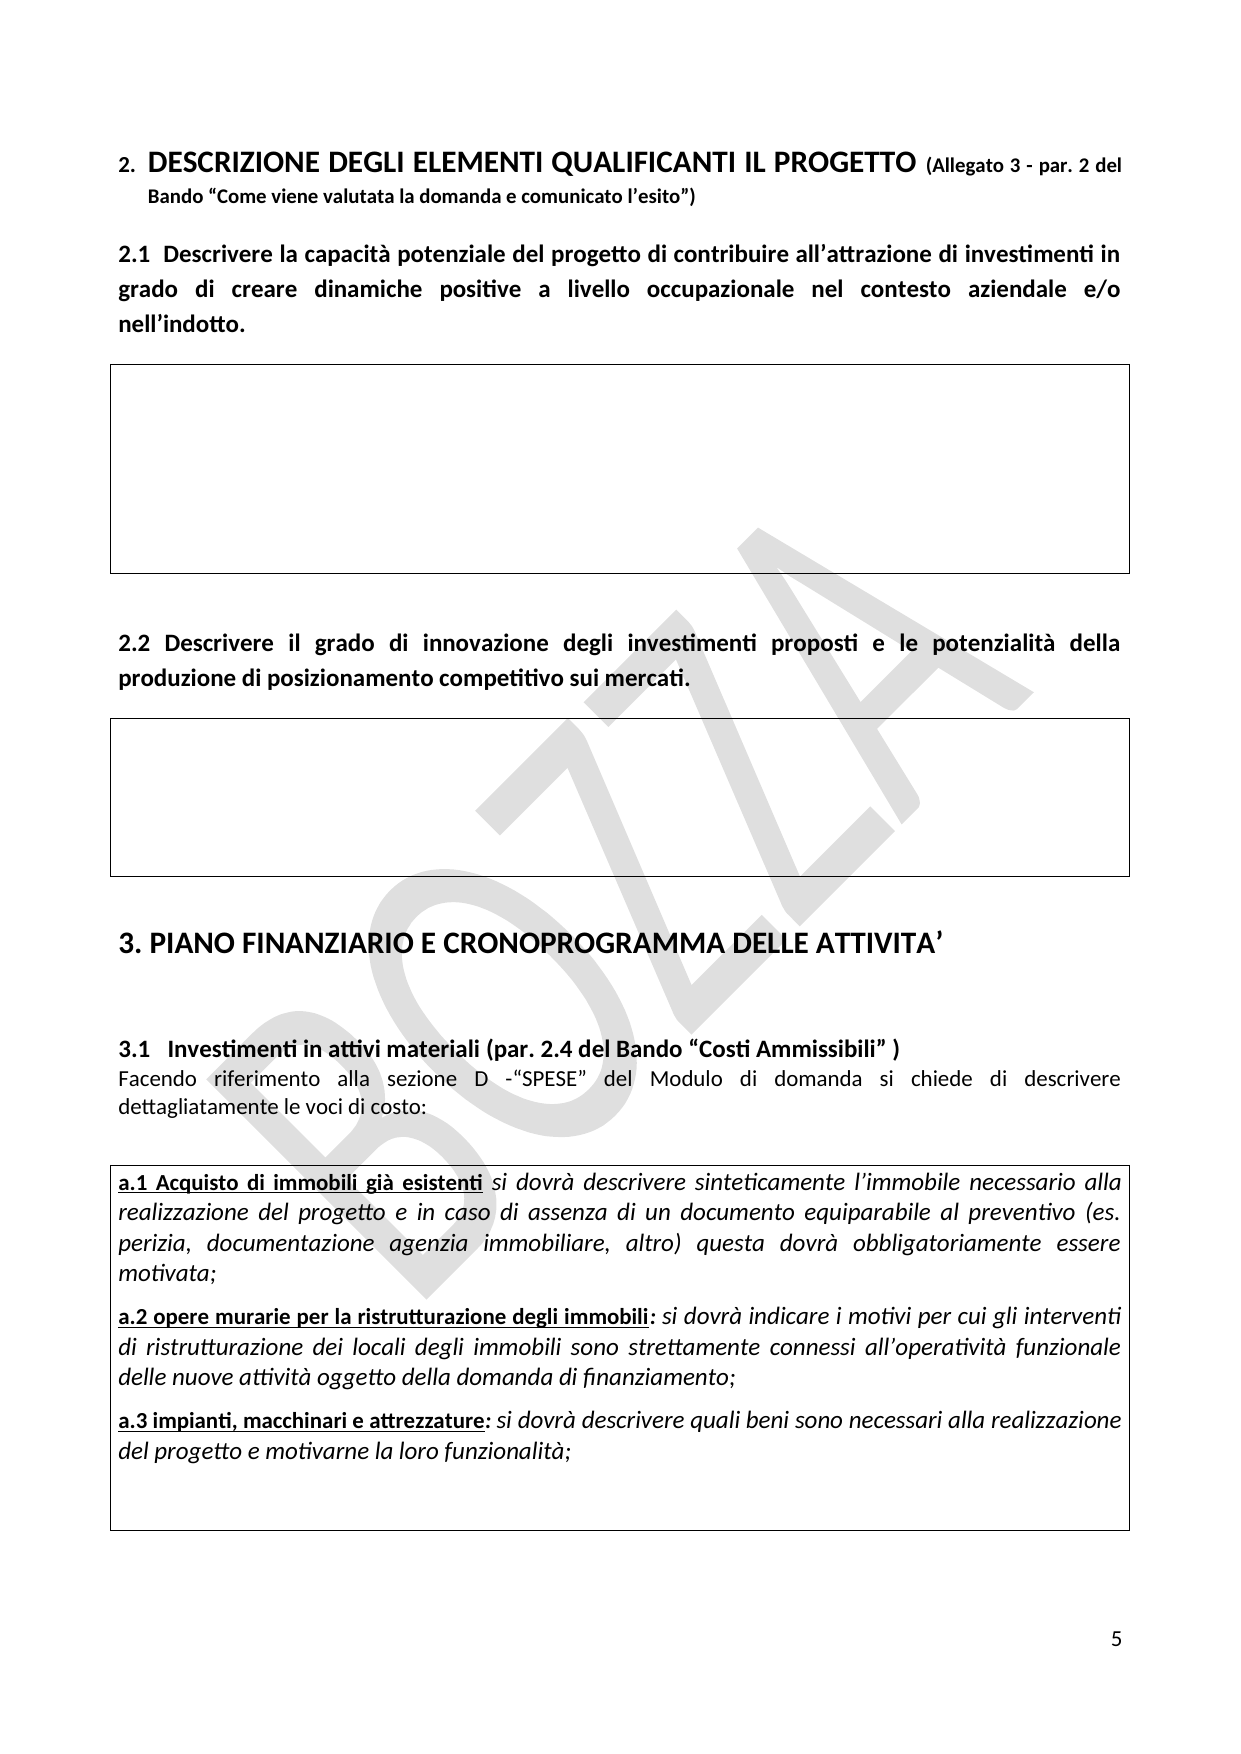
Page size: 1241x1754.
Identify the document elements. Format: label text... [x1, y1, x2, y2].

table_header [111, 719, 1129, 876]
text 3. PIANO FINANZIARIO E CRONOPROGRAMMA DELLE ATTIVITA’ [118, 929, 1122, 960]
text 2.1 Descrivere la capacità potenziale del progetto di contribuire all’attrazione di investimenti in grado di creare dinamiche positive a livello occupazionale nel contesto aziendale e/o nell’indotto. [118, 238, 1122, 339]
text 2.2 Descrivere il grado di innovazione degli investimenti proposti e le potenzialità della produzione di posizionamento competitivo sui mercati. [118, 627, 1122, 693]
text 3.1 Investimenti in attivi materiali (par. 2.4 del Bando “Costi Ammissibili” ) [118, 1033, 1122, 1064]
table_header [111, 365, 1129, 573]
text Facendo riferimento alla sezione D -“SPESE” del Modulo di domanda si chiede di descrivere dettagliatamente le voci di costo: [118, 1064, 1122, 1120]
list DESCRIZIONE DEGLI ELEMENTI QUALIFICANTI IL PROGETTO (Allegato 3 - par. 2 del Bando “Come viene valutata la domanda e comunicato l’esito”) [118, 148, 1122, 210]
table_header a.1 Acquisto di immobili già esistenti si dovrà descrivere sinteticamente l’immobile necessario alla realizzazione del progetto e in caso di assenza di un documento equiparabile al preventivo (es. perizia, documentazione agenzia immobiliare, altro) questa dovrà obbligatoriamente essere motivata; a.2 opere murarie per la ristrutturazione degli immobili: si dovrà indicare i motivi per cui gli interventi di ristrutturazione dei locali degli immobili sono strettamente connessi all’operatività funzionale delle nuove attività oggetto della domanda di finanziamento; a.3 impianti, macchinari e attrezzature: si dovrà descrivere quali beni sono necessari alla realizzazione del progetto e motivarne la loro funzionalità; [111, 1166, 1129, 1530]
